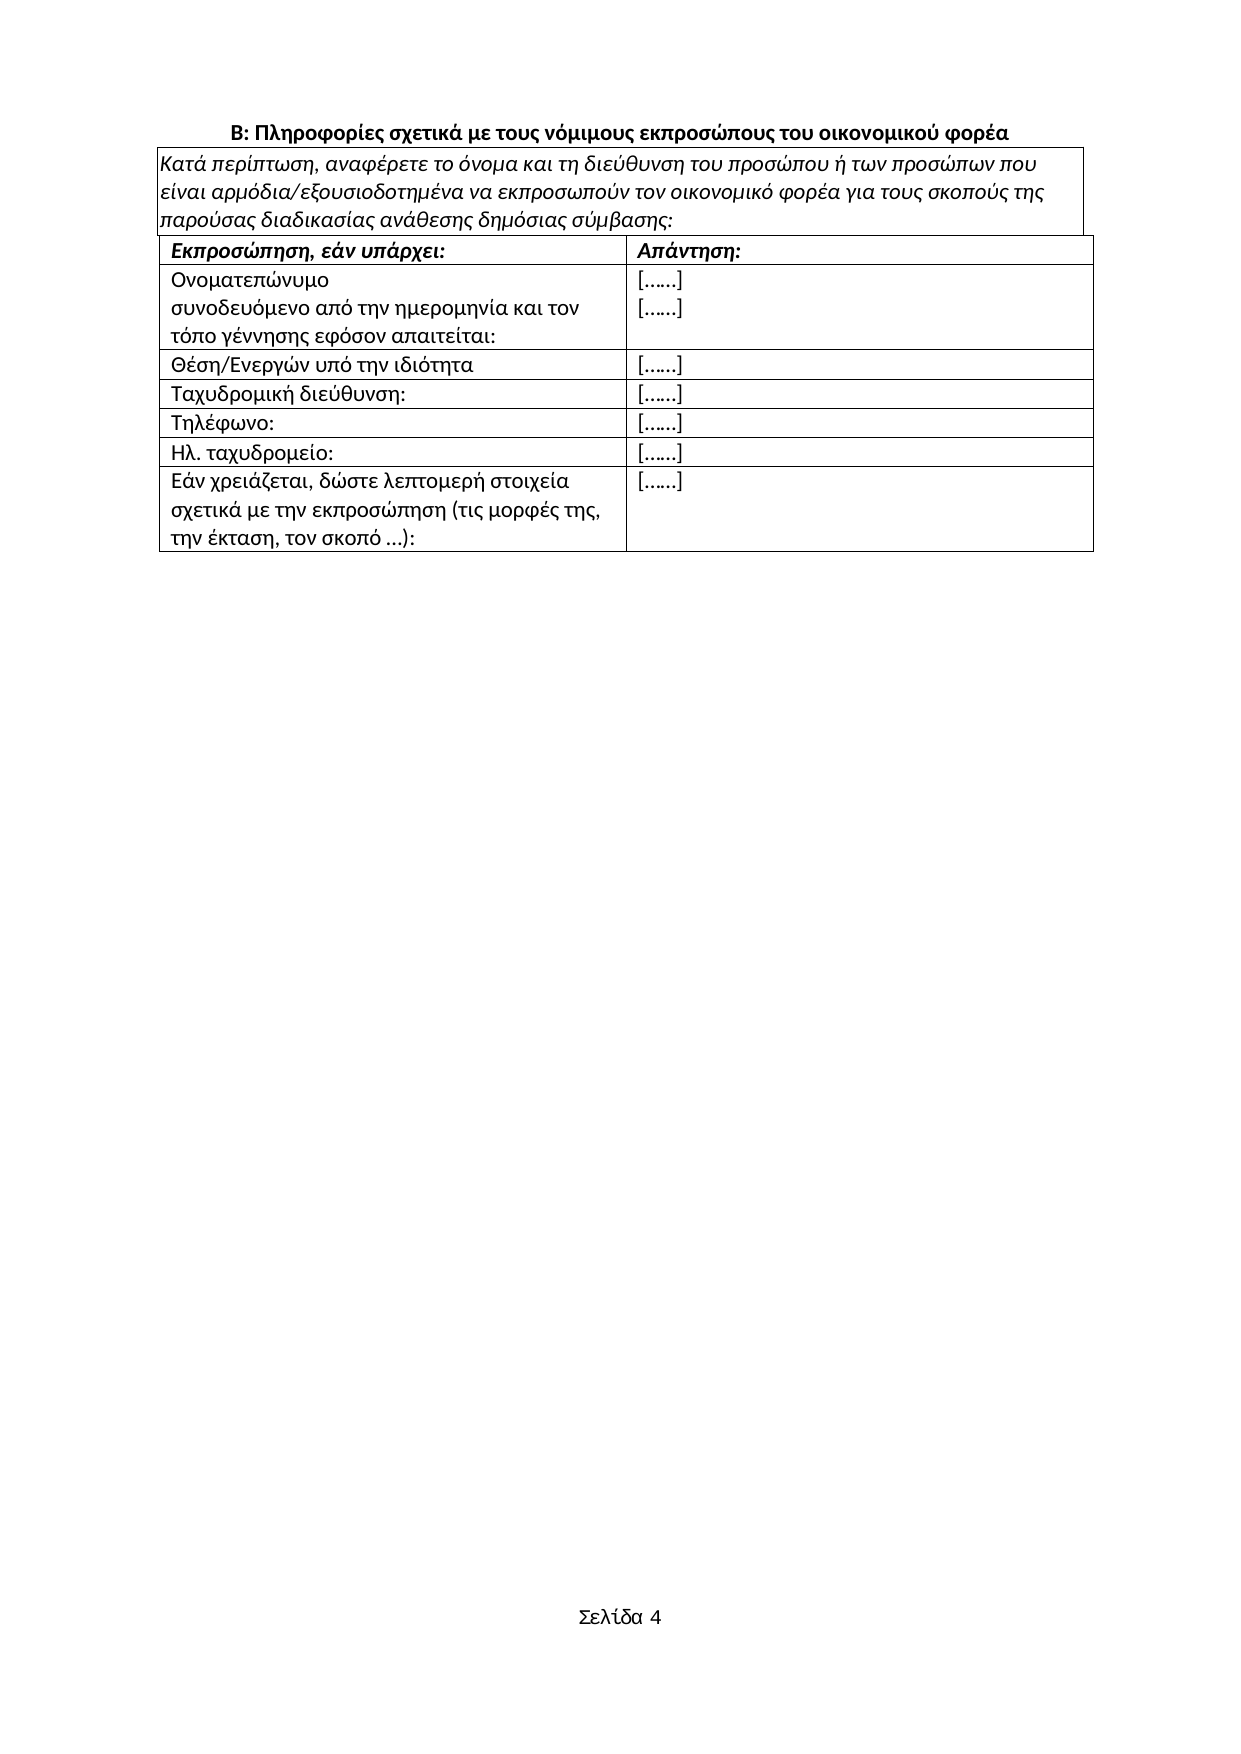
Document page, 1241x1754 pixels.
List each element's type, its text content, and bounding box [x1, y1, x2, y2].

table_cell [……] [627, 467, 1093, 551]
table_cell [……] [……] [627, 265, 1093, 349]
table_cell [……] [627, 438, 1093, 466]
table_cell [……] [627, 380, 1093, 407]
table_cell Τηλέφωνο: [160, 409, 626, 437]
table_cell Ηλ. ταχυδρομείο: [160, 438, 626, 466]
table_cell [……] [627, 409, 1093, 437]
table_cell Θέση/Ενεργών υπό την ιδιότητα [160, 350, 626, 378]
table_cell [……] [627, 350, 1093, 378]
table_cell Εάν χρειάζεται, δώστε λεπτομερή στοιχεία σχετικά με την εκπροσώπηση (τις μορφές της, την έκταση, τον σκοπό …): [160, 467, 626, 551]
table_cell Ονοματεπώνυμο συνοδευόμενο από την ημερομηνία και τον τόπο γέννησης εφόσον απαιτείται: [160, 265, 626, 349]
table_header Απάντηση: [627, 236, 1093, 264]
table_header Εκπροσώπηση, εάν υπάρχει: [160, 236, 626, 264]
table_cell Ταχυδρομική διεύθυνση: [160, 380, 626, 407]
text Β: Πληροφορίες σχετικά με τους νόμιμους εκπροσώπους του οικονομικού φορέα [159, 118, 1081, 147]
text Κατά περίπτωση, αναφέρετε το όνομα και τη διεύθυνση του προσώπου ή των προσώπων που είναι αρμόδια/εξουσιοδοτημένα να εκπροσωπούν τον οικονομικό φορέα για τους σκοπούς της παρούσας διαδικασίας ανάθεσης δημόσιας σύμβασης: [158, 148, 1083, 235]
